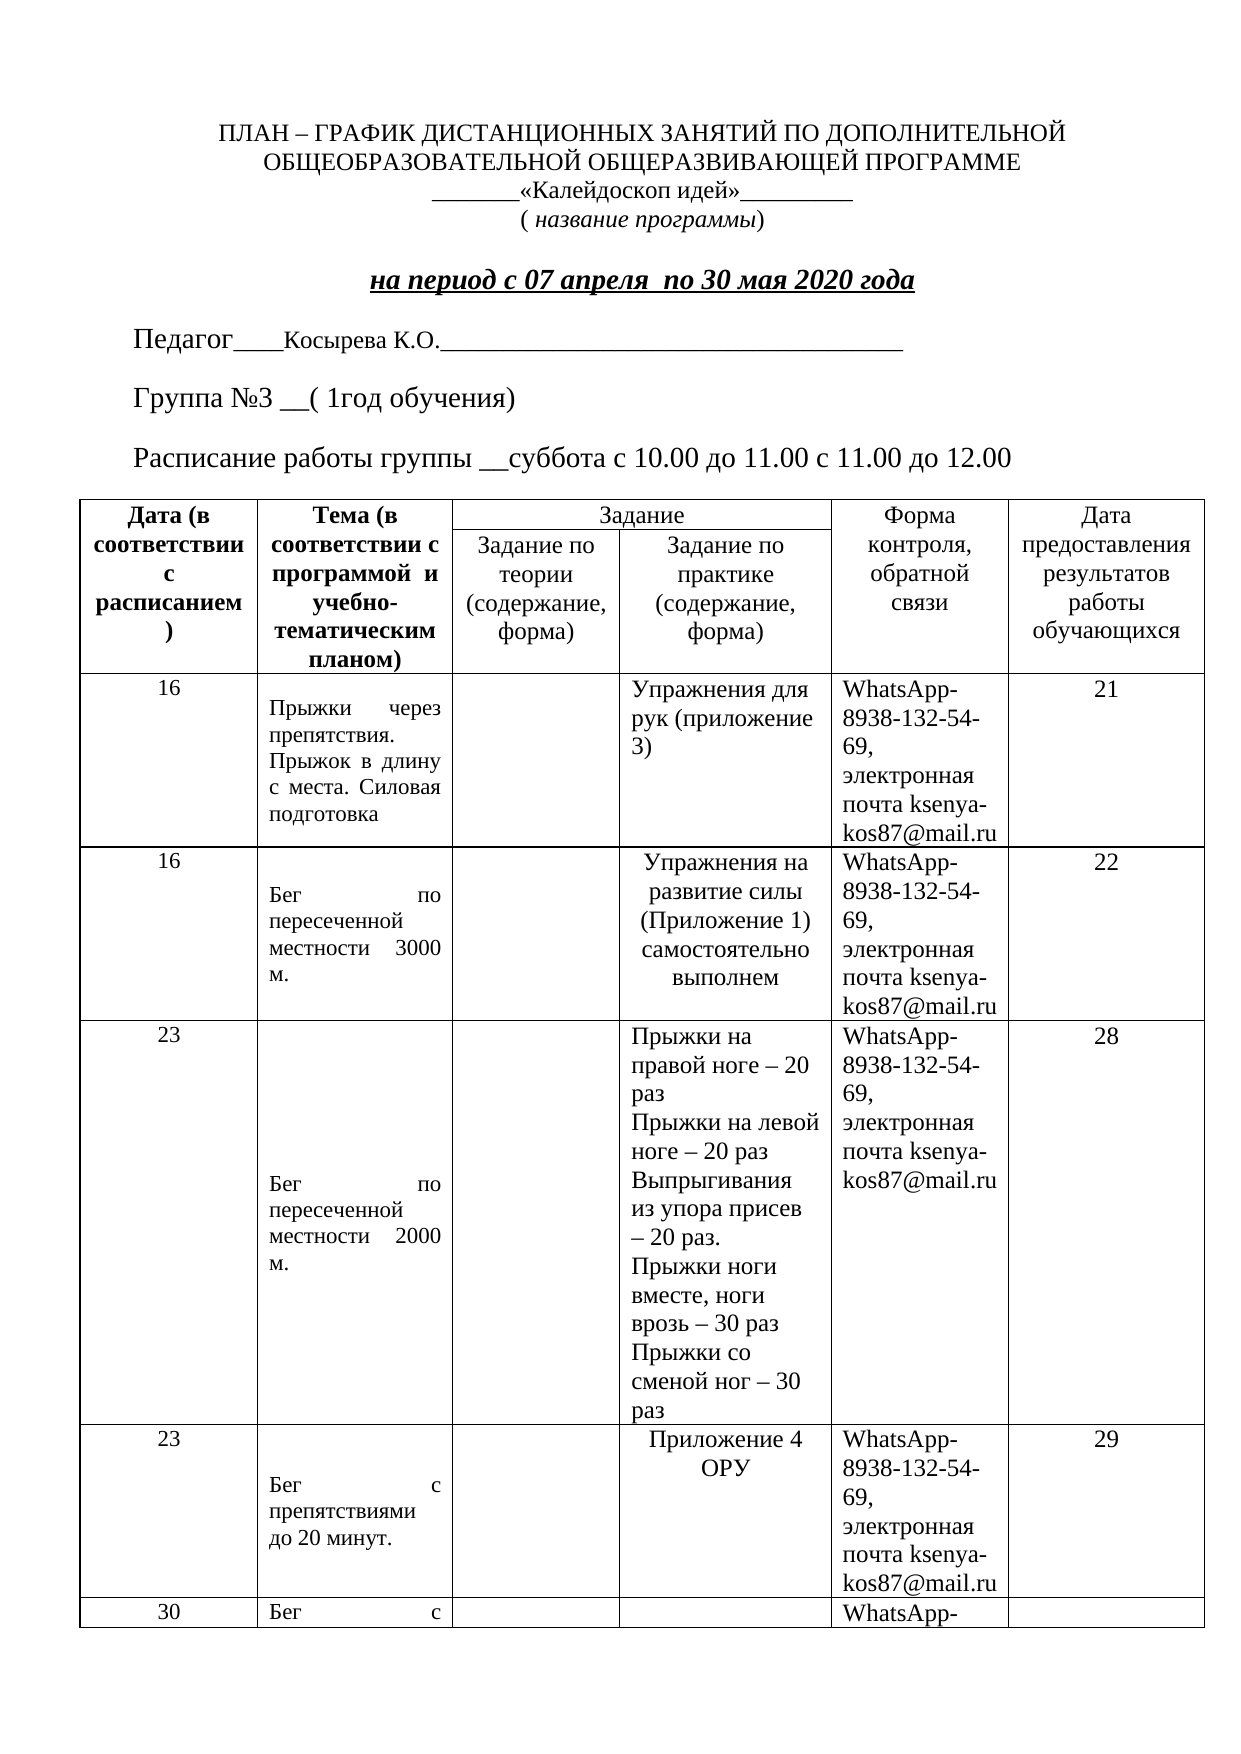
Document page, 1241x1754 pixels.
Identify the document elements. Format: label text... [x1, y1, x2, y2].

table_cell Задание по практике (содержание, форма) [620, 530, 831, 673]
table_cell [453, 674, 619, 846]
table_cell Бег по пересеченной местности 2000 м. [258, 1021, 452, 1423]
table_cell Упражнения на развитие силы (Приложение 1) самостоятельно выполнем [620, 848, 831, 1020]
table_cell 23 [81, 1425, 257, 1597]
text ( название программы) [133, 204, 1152, 233]
table_cell [453, 1021, 619, 1423]
table_cell [453, 1598, 619, 1627]
table_header Форма контроля, обратной связи [832, 500, 1008, 673]
table_cell 23 [81, 1021, 257, 1423]
text на период с 07 апреля по 30 мая 2020 года [133, 262, 1152, 295]
table_cell Упражнения для рук (приложение 3) [620, 674, 831, 846]
table_cell 21 [1009, 674, 1204, 846]
table_cell Бег с препятствиями до 20 минут. [258, 1425, 452, 1597]
text ПЛАН – ГРАФИК ДИСТАНЦИОННЫХ ЗАНЯТИЙ ПО ДОПОЛНИТЕЛЬНОЙ ОБЩЕОБРАЗОВАТЕЛЬНОЙ ОБЩЕРАЗВИВАЮЩЕЙ ПРОГРАММЕ [133, 118, 1152, 176]
table_cell Приложение 4 ОРУ [620, 1425, 831, 1597]
table_cell Прыжки через препятствия. Прыжок в длину с места. Силовая подготовка [258, 674, 452, 846]
table_cell [620, 1598, 831, 1627]
table_cell WhatsApp- 8938-132-54-69, электронная почта ksenya-kos87@mail.ru [832, 1021, 1008, 1423]
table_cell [258, 1598, 452, 1627]
text Группа №3 __( 1год обучения) [133, 381, 1152, 414]
table_cell 30 [81, 1598, 257, 1627]
table_cell [453, 1425, 619, 1597]
text _______«Калейдоскоп идей»_________ [133, 176, 1152, 204]
table_cell [453, 848, 619, 1020]
text Расписание работы группы __суббота с 10.00 до 11.00 с 11.00 до 12.00 [133, 440, 1152, 473]
table_header Дата предоставления результатов работы обучающихся [1009, 500, 1204, 673]
table_cell 29 [1009, 1425, 1204, 1597]
table_cell [1009, 1598, 1204, 1627]
table_header Задание [453, 500, 831, 529]
table_header Тема (в соответствии с программой и учебно- тематическим планом) [258, 500, 452, 673]
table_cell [832, 1425, 1008, 1597]
table_cell 16 [81, 848, 257, 1020]
table_header Дата (в соответствии с расписанием) [81, 500, 257, 673]
table_cell WhatsApp- 8938-132-54-69, электронная почта ksenya-kos87@mail.ru [832, 674, 1008, 846]
text Педагог____Косырева К.О._____________________________________ [133, 321, 1152, 355]
table_cell 16 [81, 674, 257, 846]
table_cell 22 [1009, 848, 1204, 1020]
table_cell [832, 1598, 1008, 1627]
table_cell Бег по пересеченной местности 3000 м. [258, 848, 452, 1020]
table_cell Задание по теории (содержание, форма) [453, 530, 619, 673]
table_cell Прыжки на правой ноге – 20 раз Прыжки на левой ноге – 20 раз Выпрыгивания из упора присев – 20 раз. Прыжки ноги вместе, ноги врозь – 30 раз Прыжки со сменой ног – 30 раз [620, 1021, 831, 1423]
table_cell 28 [1009, 1021, 1204, 1423]
table_cell WhatsApp- 8938-132-54-69, электронная почта ksenya-kos87@mail.ru [832, 848, 1008, 1020]
